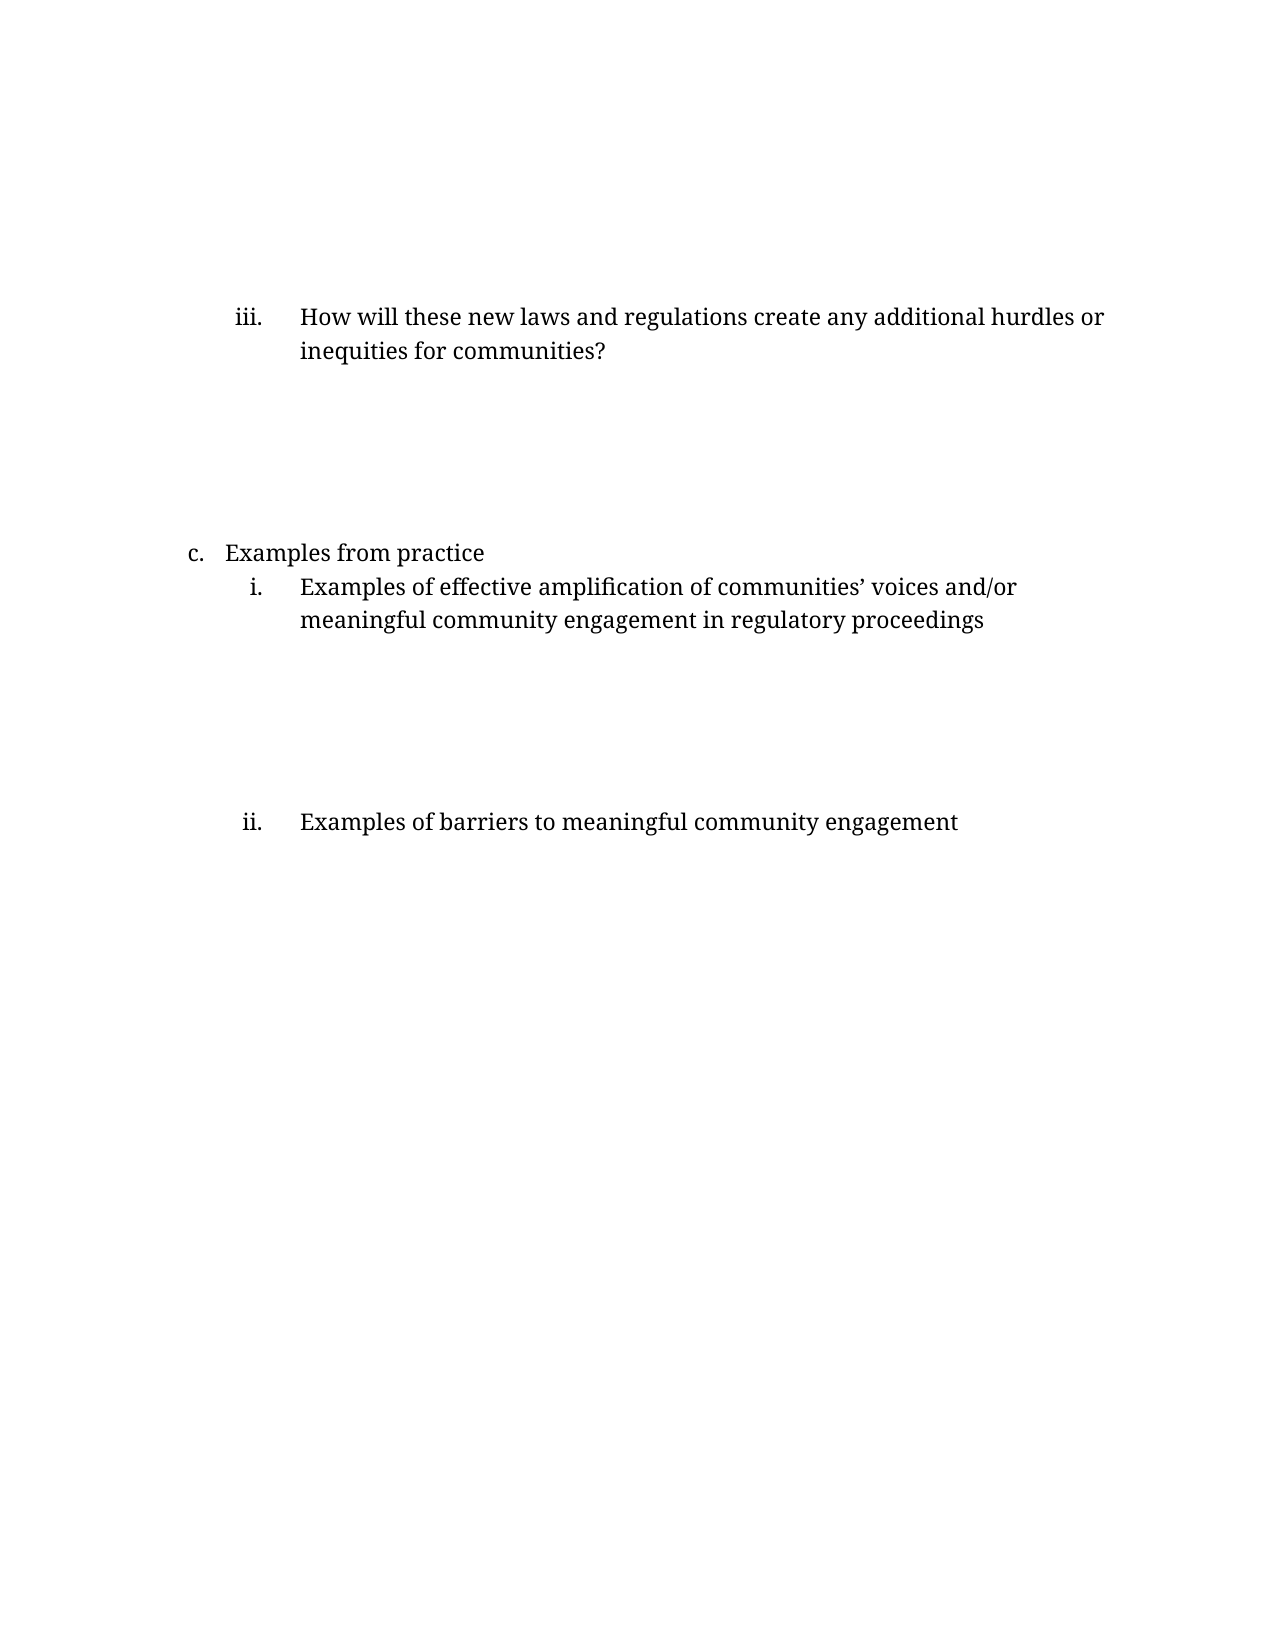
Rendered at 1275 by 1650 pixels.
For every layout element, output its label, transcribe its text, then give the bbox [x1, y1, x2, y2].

list Examples of barriers to meaningful community engagement [262, 806, 1125, 837]
list Examples from practice [187, 537, 1125, 568]
list Examples of effective amplification of communities’ voices and/or meaningful community engagement in regulatory proceedings [262, 570, 1125, 635]
list How will these new laws and regulations create any additional hurdles or inequities for communities? [262, 301, 1125, 366]
